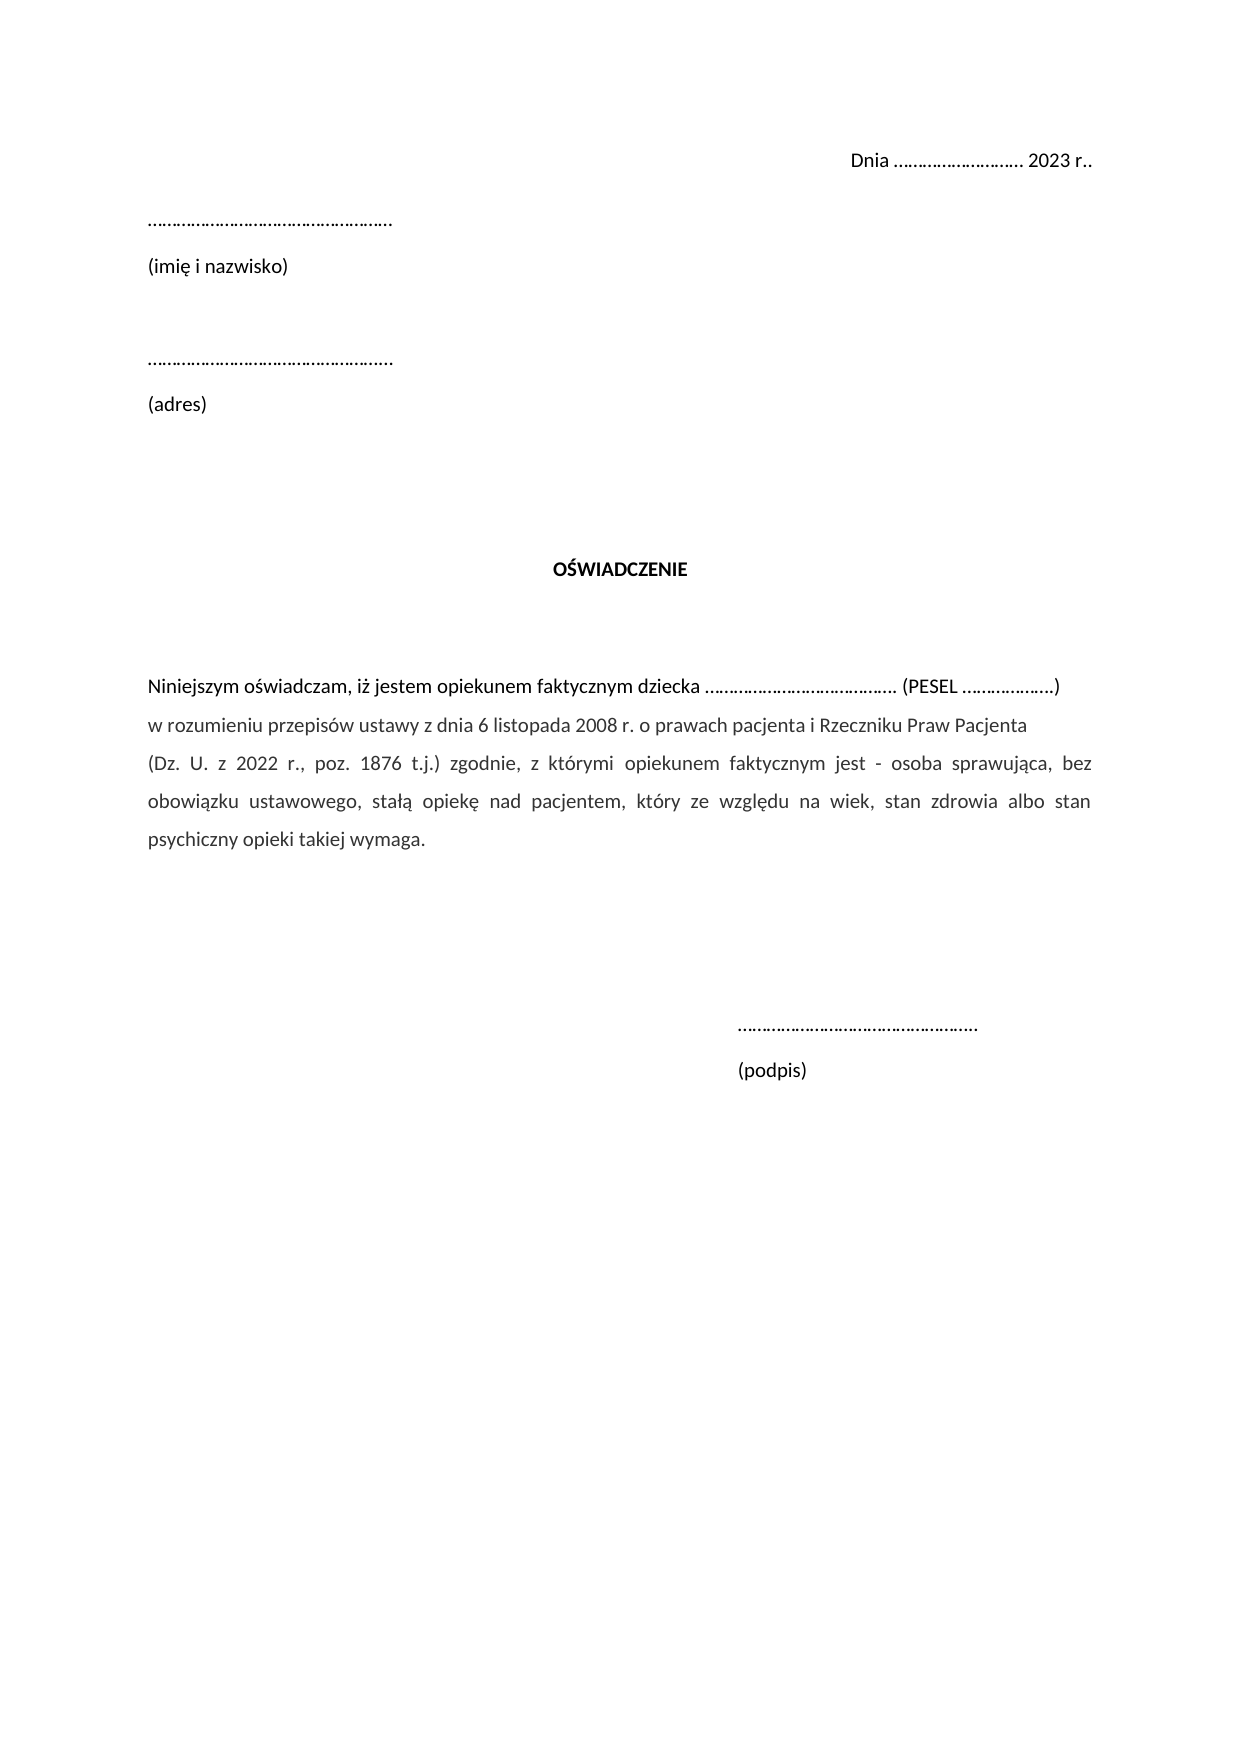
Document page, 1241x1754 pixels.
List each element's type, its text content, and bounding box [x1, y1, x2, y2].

text OŚWIADCZENIE [148, 556, 1093, 581]
subtitle (Dz. U. z 2022 r., poz. 1876 t.j.) zgodnie, z którymi opiekunem faktycznym jest - osoba sprawująca, bez obowiązku ustawowego, stałą opiekę nad pacjentem, który ze względu na wiek, stan zdrowia albo stan psychiczny opieki takiej wymaga. [148, 750, 1093, 788]
text Niniejszym oświadczam, iż jestem opiekunem faktycznym dziecka …………………………………. (PESEL ……………….) [148, 674, 1093, 699]
text ………………………………………….. [148, 1011, 1093, 1037]
text w rozumieniu przepisów ustawy z dnia 6 listopada 2008 r. o prawach pacjenta i Rzeczniku Praw Pacjenta [148, 712, 1093, 737]
text …………………………………………... [148, 345, 1093, 371]
text …………………………………………… [148, 207, 1093, 232]
text (adres) [148, 392, 1093, 417]
subtitle (Dz. U. z 2022 r., poz. 1876 t.j.) zgodnie, z którymi opiekunem faktycznym jest - osoba sprawująca, bez obowiązku ustawowego, stałą opiekę nad pacjentem, który ze względu na wiek, stan zdrowia albo stan psychiczny opieki takiej wymaga. [148, 813, 1093, 852]
text Dnia ……………………… 2023 r.. [148, 148, 1093, 173]
text (imię i nazwisko) [148, 253, 1093, 278]
text (podpis) [148, 1058, 1093, 1108]
